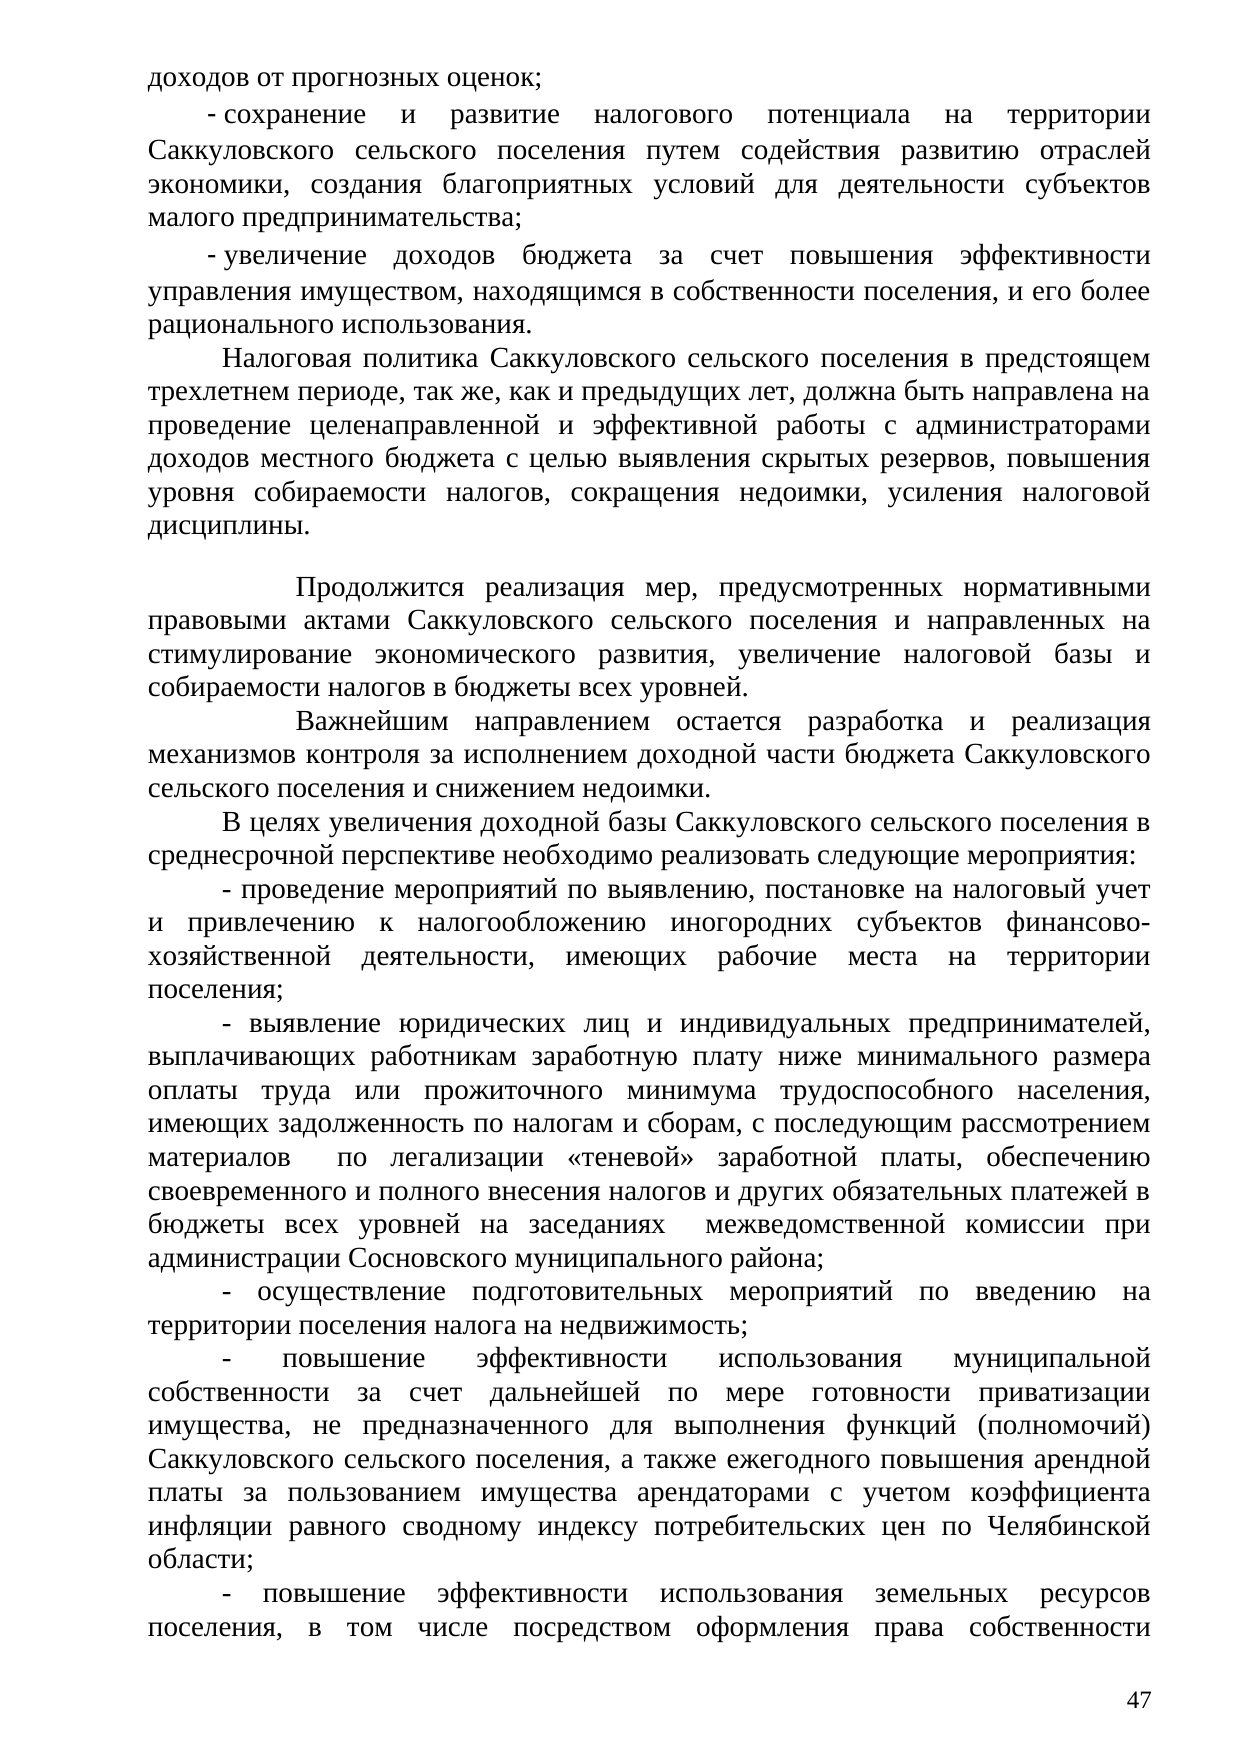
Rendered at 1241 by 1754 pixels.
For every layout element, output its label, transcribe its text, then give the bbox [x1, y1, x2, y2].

text - повышение эффективности использования муниципальной собственности за счет дальнейшей по мере готовности приватизации имущества, не предназначенного для выполнения функций (полномочий) Саккуловского сельского поселения, а также ежегодного повышения арендной платы за пользованием имущества арендаторами с учетом коэффициента инфляции равного сводному индексу потребительских цен по Челябинской области; [148, 1340, 1152, 1575]
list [148, 59, 1152, 93]
list сохранение и развитие налогового потенциала на территории Саккуловского сельского поселения путем содействия развитию отраслей экономики, создания благоприятных условий для деятельности субъектов малого предпринимательства; [148, 93, 1152, 233]
text - выявление юридических лиц и индивидуальных предпринимателей, выплачивающих работникам заработную плату ниже минимального размера оплаты труда или прожиточного минимума трудоспособного населения, имеющих задолженность по налогам и сборам, с последующим рассмотрением материалов по легализации «теневой» заработной платы, обеспечению своевременного и полного внесения налогов и других обязательных платежей в бюджеты всех уровней на заседаниях межведомственной комиссии при администрации Сосновского муниципального района; [148, 1005, 1152, 1273]
text Продолжится реализация мер, предусмотренных нормативными правовыми актами Саккуловского сельского поселения и направленных на стимулирование экономического развития, увеличение налоговой базы и собираемости налогов в бюджеты всех уровней. [148, 569, 1152, 703]
text - проведение мероприятий по выявлению, постановке на налоговый учет и привлечению к налогообложению иногородних субъектов финансово-хозяйственной деятельности, имеющих рабочие места на территории поселения; [148, 871, 1152, 1005]
text В целях увеличения доходной базы Саккуловского сельского поселения в среднесрочной перспективе необходимо реализовать следующие мероприятия: [148, 804, 1152, 871]
text Налоговая политика Саккуловского сельского поселения в предстоящем трехлетнем периоде, так же, как и предыдущих лет, должна быть направлена на проведение целенаправленной и эффективной работы с администраторами доходов местного бюджета с целью выявления скрытых резервов, повышения уровня собираемости налогов, сокращения недоимки, усиления налоговой дисциплины. [148, 340, 1152, 541]
text Важнейшим направлением остается разработка и реализация механизмов контроля за исполнением доходной части бюджета Саккуловского сельского поселения и снижением недоимки. [148, 703, 1152, 804]
text - осуществление подготовительных мероприятий по введению на территории поселения налога на недвижимость; [148, 1273, 1152, 1340]
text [148, 1575, 1152, 1642]
list увеличение доходов бюджета за счет повышения эффективности управления имуществом, находящимся в собственности поселения, и его более рационального использования. [148, 233, 1152, 340]
